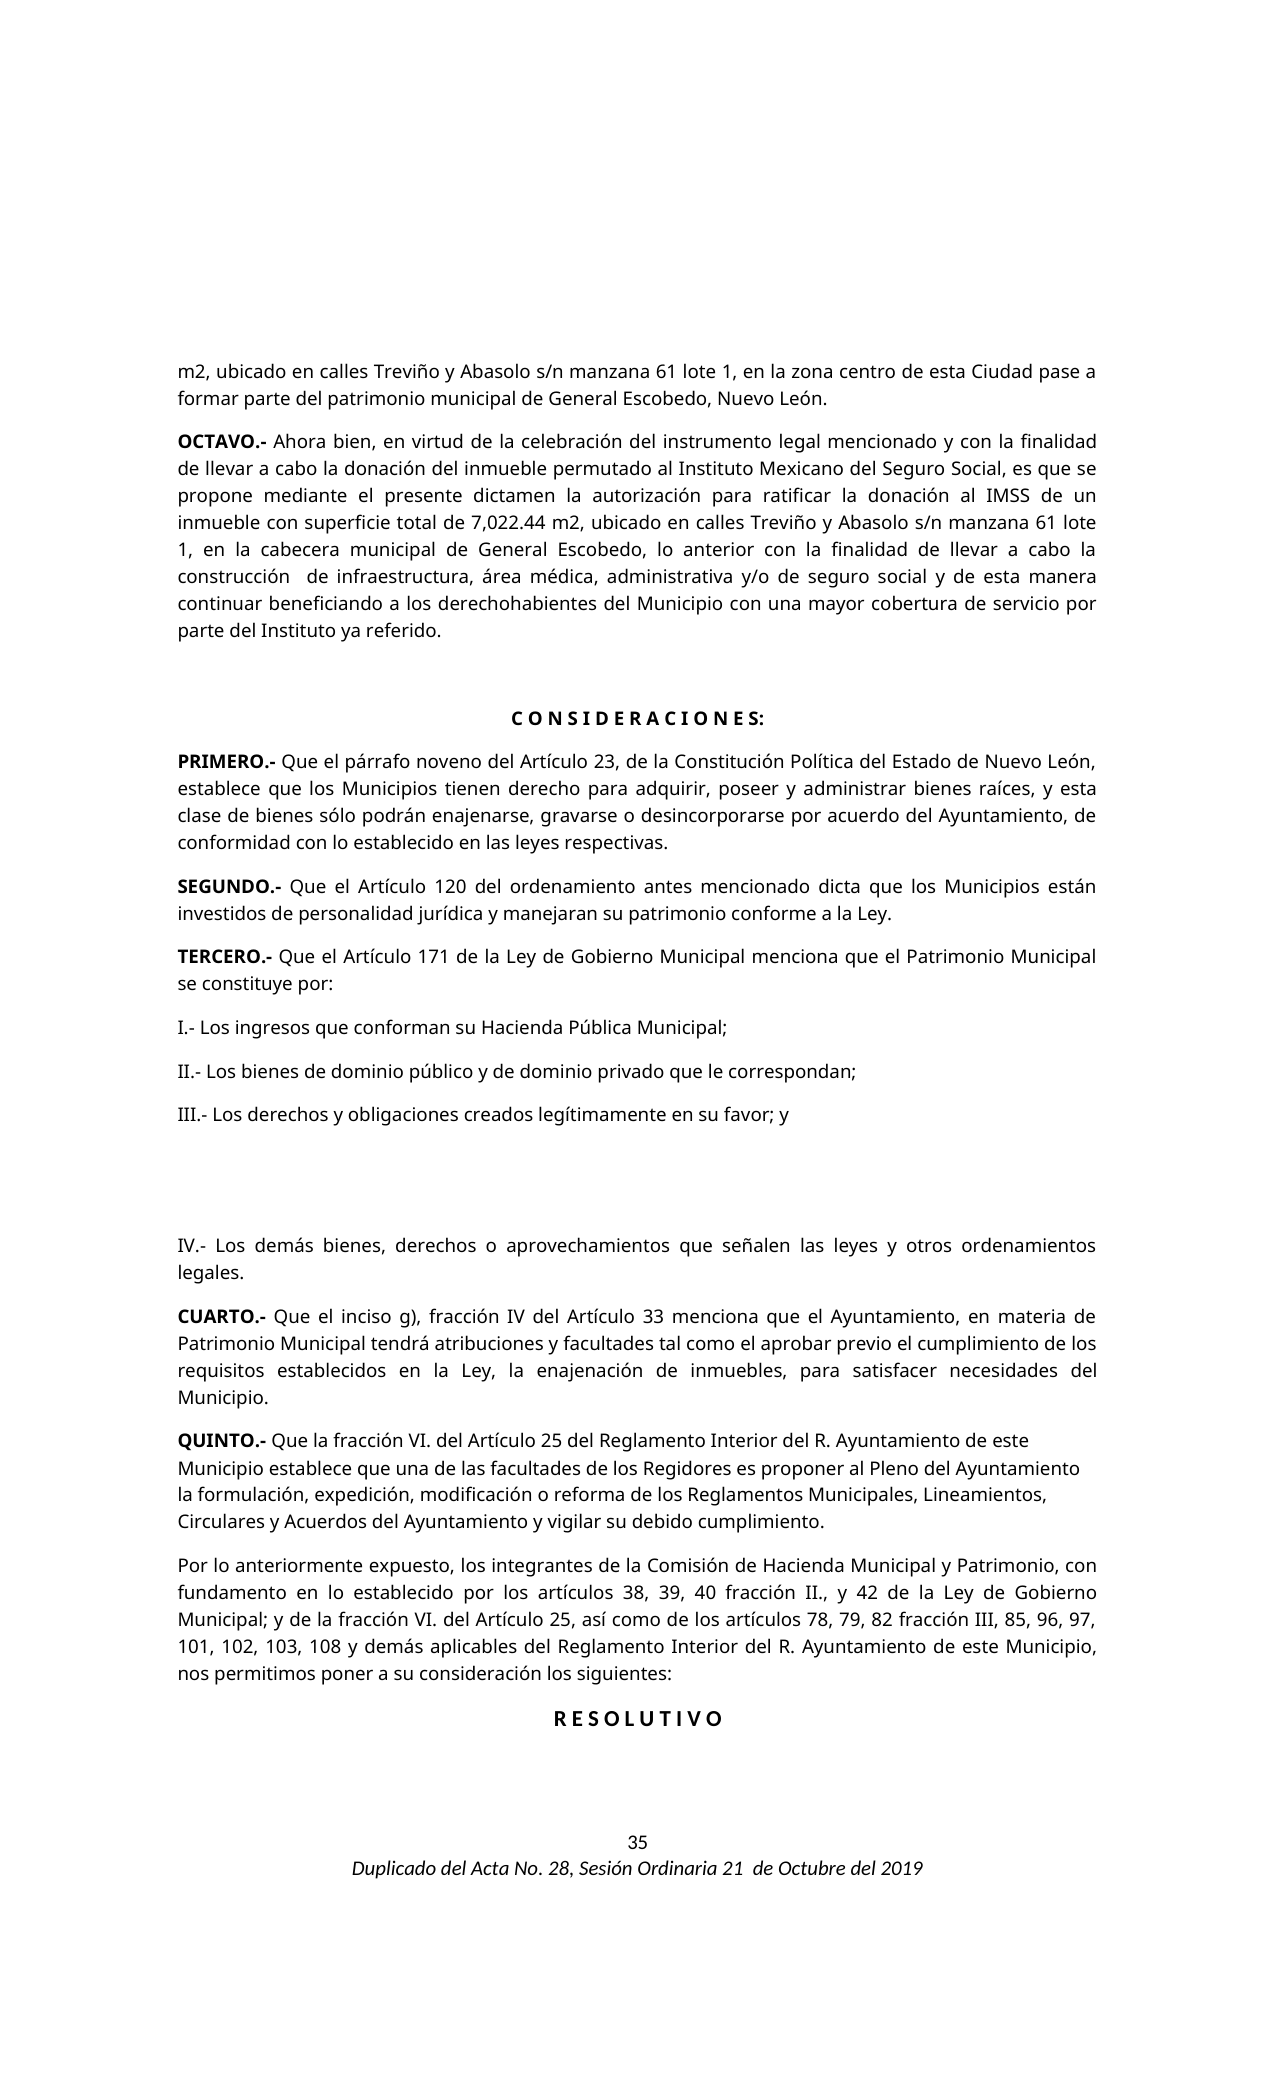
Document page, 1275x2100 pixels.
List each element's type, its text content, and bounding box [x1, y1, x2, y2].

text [177, 358, 1098, 411]
text II.- Los bienes de dominio público y de dominio privado que le correspondan; [177, 1058, 1098, 1083]
text R E S O L U T I V O [177, 1704, 1098, 1732]
text QUINTO.- Que la fracción VI. del Artículo 25 del Reglamento Interior del R. Ayuntamiento de este Municipio establece que una de las facultades de los Regidores es proponer al Pleno del Ayuntamiento la formulación, expedición, modificación o reforma de los Reglamentos Municipales, Lineamientos, Circulares y Acuerdos del Ayuntamiento y vigilar su debido cumplimiento. [177, 1428, 1098, 1534]
text IV.- Los demás bienes, derechos o aprovechamientos que señalen las leyes y otros ordenamientos legales. [177, 1233, 1098, 1285]
text SEGUNDO.- Que el Artículo 120 del ordenamiento antes mencionado dicta que los Municipios están investidos de personalidad jurídica y manejaran su patrimonio conforme a la Ley. [177, 873, 1098, 926]
text Por lo anteriormente expuesto, los integrantes de la Comisión de Hacienda Municipal y Patrimonio, con fundamento en lo establecido por los artículos 38, 39, 40 fracción II., y 42 de la Ley de Gobierno Municipal; y de la fracción VI. del Artículo 25, así como de los artículos 78, 79, 82 fracción III, 85, 96, 97, 101, 102, 103, 108 y demás aplicables del Reglamento Interior del R. Ayuntamiento de este Municipio, nos permitimos poner a su consideración los siguientes: [177, 1552, 1098, 1686]
text PRIMERO.- Que el párrafo noveno del Artículo 23, de la Constitución Política del Estado de Nuevo León, establece que los Municipios tienen derecho para adquirir, poseer y administrar bienes raíces, y esta clase de bienes sólo podrán enajenarse, gravarse o desincorporarse por acuerdo del Ayuntamiento, de conformidad con lo establecido en las leyes respectivas. [177, 748, 1098, 855]
text OCTAVO.- Ahora bien, en virtud de la celebración del instrumento legal mencionado y con la finalidad de llevar a cabo la donación del inmueble permutado al Instituto Mexicano del Seguro Social, es que se propone mediante el presente dictamen la autorización para ratificar la donación al IMSS de un inmueble con superficie total de 7,022.44 m2, ubicado en calles Treviño y Abasolo s/n manzana 61 lote 1, en la cabecera municipal de General Escobedo, lo anterior con la finalidad de llevar a cabo la construcción de infraestructura, área médica, administrativa y/o de seguro social y de esta manera continuar beneficiando a los derechohabientes del Municipio con una mayor cobertura de servicio por parte del Instituto ya referido. [177, 429, 1098, 643]
text CUARTO.- Que el inciso g), fracción IV del Artículo 33 menciona que el Ayuntamiento, en materia de Patrimonio Municipal tendrá atribuciones y facultades tal como el aprobar previo el cumplimiento de los requisitos establecidos en la Ley, la enajenación de inmuebles, para satisfacer necesidades del Municipio. [177, 1303, 1098, 1410]
text TERCERO.- Que el Artículo 171 de la Ley de Gobierno Municipal menciona que el Patrimonio Municipal se constituye por: [177, 944, 1098, 996]
text III.- Los derechos y obligaciones creados legítimamente en su favor; y [177, 1102, 1098, 1127]
text C O N S I D E R A C I O N E S: [177, 705, 1098, 730]
text I.- Los ingresos que conforman su Hacienda Pública Municipal; [177, 1014, 1098, 1040]
